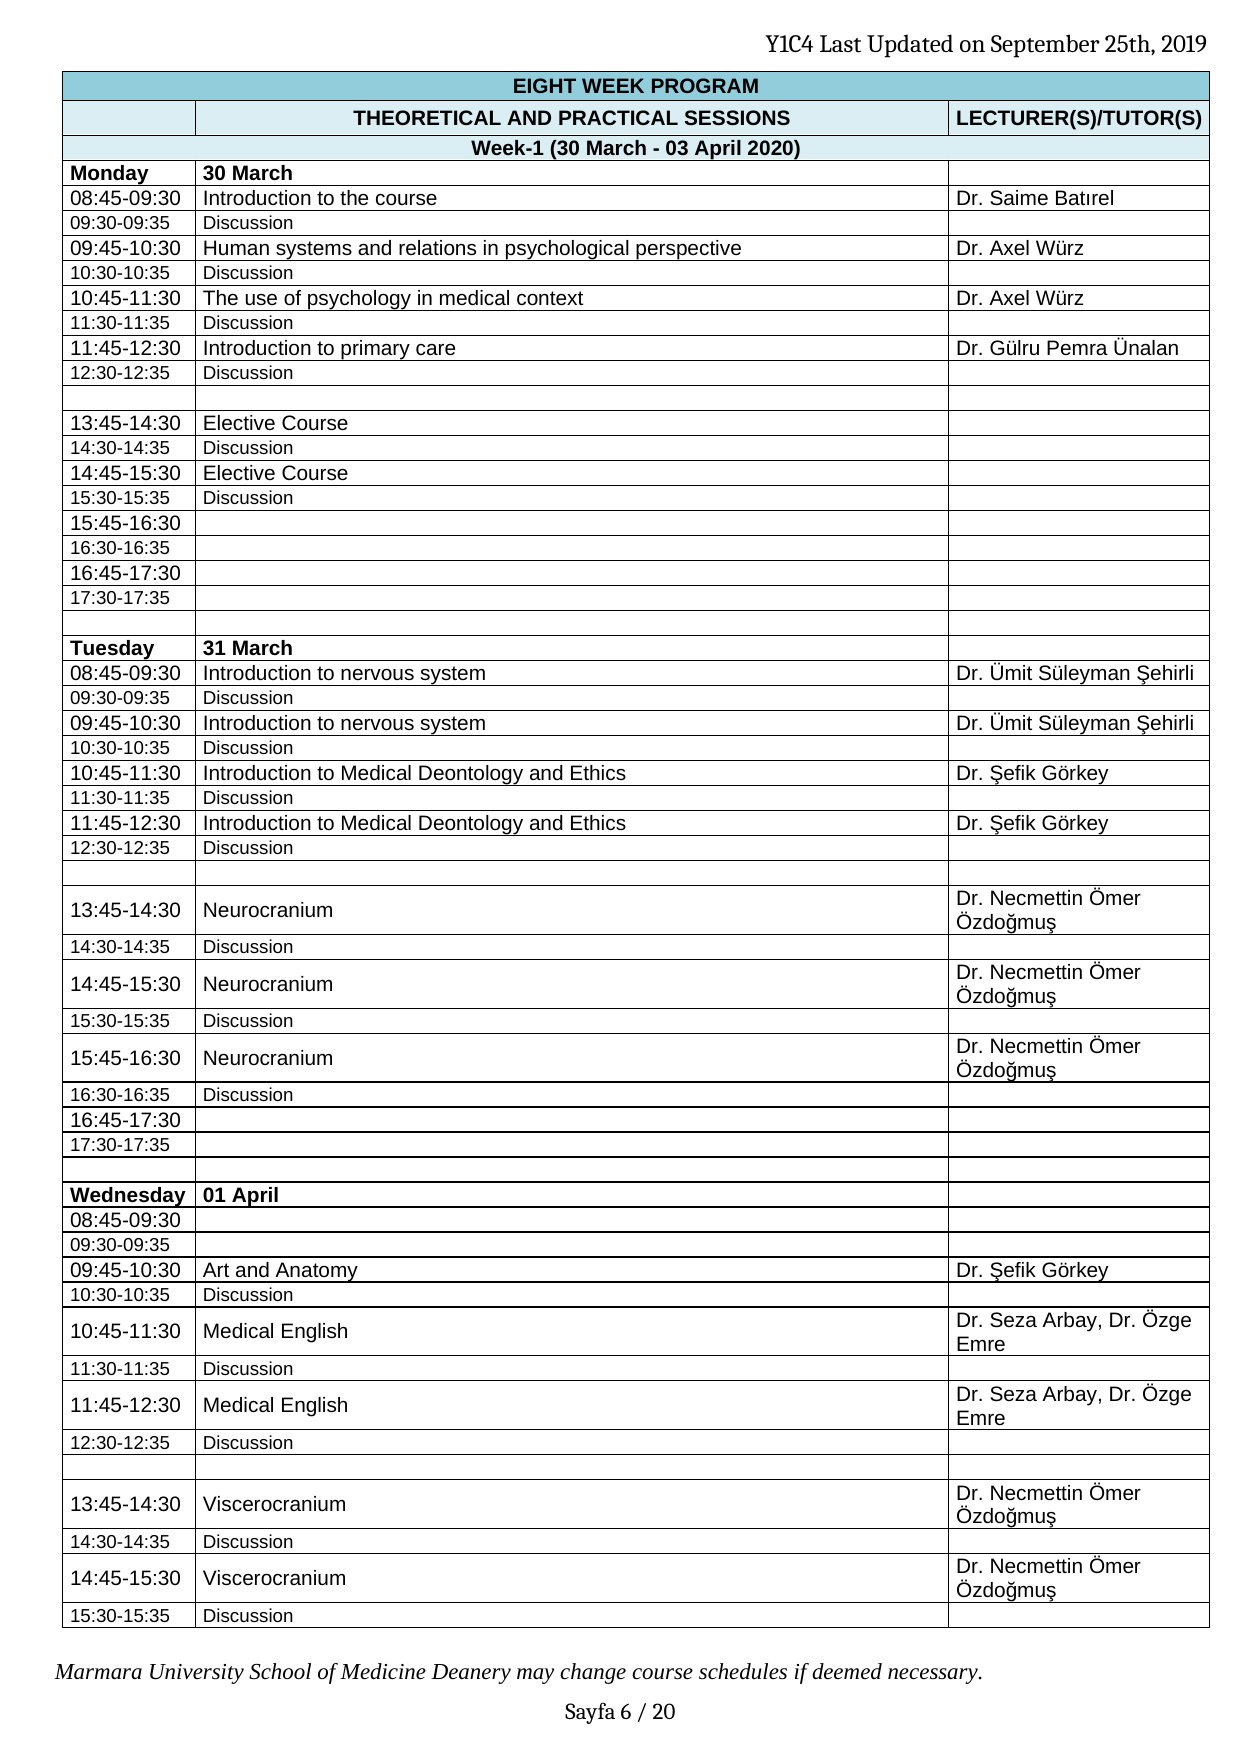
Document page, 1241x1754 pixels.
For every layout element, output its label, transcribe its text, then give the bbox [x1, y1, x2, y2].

table_cell 14:30-14:35 [63, 436, 195, 459]
table_cell Discussion [196, 1529, 948, 1553]
table_cell 10:30-10:35 [63, 736, 195, 759]
table_cell 17:30-17:35 [63, 1133, 195, 1156]
table_cell 16:30-16:35 [63, 1083, 195, 1106]
table_cell Discussion [196, 1430, 948, 1454]
table_cell 12:30-12:35 [63, 361, 195, 384]
table_cell [63, 101, 195, 134]
table_cell Tuesday [63, 636, 195, 659]
table_cell [949, 1529, 1209, 1553]
table_cell 11:45-12:30 [63, 1381, 195, 1429]
table_cell Art and Anatomy [196, 1258, 948, 1281]
table_cell 13:45-14:30 [63, 886, 195, 933]
table_cell 30 March [196, 161, 948, 184]
table_cell [949, 636, 1209, 659]
table_cell 14:45-15:30 [63, 960, 195, 1007]
table_cell [949, 161, 1209, 184]
table_cell [949, 261, 1209, 284]
table_cell [949, 1603, 1209, 1627]
table_cell [63, 1455, 195, 1479]
table_cell Discussion [196, 486, 948, 509]
table_cell Dr. Gülru Pemra Ünalan [949, 336, 1209, 359]
table_cell [949, 461, 1209, 484]
table_cell [949, 1009, 1209, 1032]
table_cell 11:30-11:35 [63, 311, 195, 334]
table_cell [196, 861, 948, 884]
table_header EIGHT WEEK PROGRAM [63, 72, 1209, 100]
table_cell [196, 1208, 948, 1231]
table_cell [949, 1083, 1209, 1106]
table_cell Dr. Axel Würz [949, 286, 1209, 309]
table_cell Discussion [196, 311, 948, 334]
table_cell Discussion [196, 261, 948, 284]
table_cell Neurocranium [196, 960, 948, 1007]
table_cell 15:30-15:35 [63, 1603, 195, 1627]
table_cell [949, 1233, 1209, 1256]
table_cell 12:30-12:35 [63, 836, 195, 859]
table_cell [949, 861, 1209, 884]
table_cell THEORETICAL AND PRACTICAL SESSIONS [196, 101, 948, 134]
table_cell 09:45-10:30 [63, 236, 195, 259]
table_cell Viscerocranium [196, 1554, 948, 1602]
table_cell [949, 436, 1209, 459]
table_cell Discussion [196, 1356, 948, 1380]
table_cell 14:30-14:35 [63, 1529, 195, 1553]
table_cell [949, 311, 1209, 334]
table_cell [949, 1133, 1209, 1156]
table_cell Discussion [196, 1009, 948, 1032]
table_cell 08:45-09:30 [63, 1208, 195, 1231]
table_cell 17:30-17:35 [63, 586, 195, 609]
table_cell Elective Course [196, 461, 948, 484]
table_cell [949, 411, 1209, 434]
table_cell 13:45-14:30 [63, 411, 195, 434]
table_cell [63, 611, 195, 634]
table_cell Dr. Şefik Görkey [949, 811, 1209, 834]
table_cell [196, 1133, 948, 1156]
table_cell Dr. Ümit Süleyman Şehirli [949, 661, 1209, 684]
table_cell 09:30-09:35 [63, 211, 195, 234]
table_cell [949, 686, 1209, 709]
table_cell [949, 561, 1209, 584]
table_cell 10:45-11:30 [63, 761, 195, 784]
table_cell Discussion [196, 1083, 948, 1106]
table_cell 10:45-11:30 [63, 1308, 195, 1355]
table_cell Viscerocranium [196, 1480, 948, 1528]
table_cell 09:45-10:30 [63, 1258, 195, 1281]
table_cell Discussion [196, 1603, 948, 1627]
table_cell The use of psychology in medical context [196, 286, 948, 309]
table_cell [949, 586, 1209, 609]
table_cell [949, 1183, 1209, 1206]
table_cell 11:30-11:35 [63, 1356, 195, 1380]
table_cell Introduction to nervous system [196, 661, 948, 684]
table_cell [63, 386, 195, 409]
table_cell [196, 1455, 948, 1479]
table_cell [949, 736, 1209, 759]
table_cell [949, 486, 1209, 509]
table_cell 12:30-12:35 [63, 1430, 195, 1454]
table_cell [196, 1108, 948, 1131]
table_cell Introduction to nervous system [196, 711, 948, 734]
table_cell Discussion [196, 211, 948, 234]
table_cell [949, 786, 1209, 809]
table_cell Medical English [196, 1308, 948, 1355]
table_cell [196, 611, 948, 634]
table_cell Wednesday [63, 1183, 195, 1206]
table_cell [949, 611, 1209, 634]
table_cell 15:30-15:35 [63, 1009, 195, 1032]
table_cell Discussion [196, 935, 948, 958]
table_cell 14:45-15:30 [63, 461, 195, 484]
table_cell Introduction to primary care [196, 336, 948, 359]
table_cell Medical English [196, 1381, 948, 1429]
table_cell [949, 1158, 1209, 1181]
table_cell [196, 586, 948, 609]
table_cell Dr. Seza Arbay, Dr. Özge Emre [949, 1308, 1209, 1355]
table_cell Discussion [196, 786, 948, 809]
table_cell [196, 1158, 948, 1181]
table_cell Dr. Axel Würz [949, 236, 1209, 259]
table_cell Discussion [196, 361, 948, 384]
table_cell [63, 1158, 195, 1181]
table_cell [949, 1283, 1209, 1306]
table_cell [949, 935, 1209, 958]
table_cell 10:30-10:35 [63, 261, 195, 284]
table_cell [196, 386, 948, 409]
table_cell [949, 511, 1209, 534]
table_cell 16:45-17:30 [63, 1108, 195, 1131]
table_cell 31 March [196, 636, 948, 659]
table_cell Week-1 (30 March - 03 April 2020) [63, 136, 1209, 159]
table_cell Introduction to Medical Deontology and Ethics [196, 761, 948, 784]
table_cell [196, 561, 948, 584]
table_cell 01 April [196, 1183, 948, 1206]
table_cell Dr. Saime Batırel [949, 186, 1209, 209]
table_cell [949, 211, 1209, 234]
table_cell 14:30-14:35 [63, 935, 195, 958]
table_cell Neurocranium [196, 1034, 948, 1081]
table_cell Human systems and relations in psychological perspective [196, 236, 948, 259]
table_cell [949, 386, 1209, 409]
table_cell [949, 836, 1209, 859]
table_cell [949, 361, 1209, 384]
table_cell Introduction to Medical Deontology and Ethics [196, 811, 948, 834]
table_cell Neurocranium [196, 886, 948, 933]
table_cell Dr. Şefik Görkey [949, 1258, 1209, 1281]
table_cell [949, 1430, 1209, 1454]
table_cell 11:45-12:30 [63, 336, 195, 359]
table_cell [196, 1233, 948, 1256]
table_cell Dr. Necmettin Ömer Özdoğmuş [949, 886, 1209, 933]
table_cell 10:30-10:35 [63, 1283, 195, 1306]
table_cell [196, 511, 948, 534]
table_cell 09:30-09:35 [63, 686, 195, 709]
table_cell 08:45-09:30 [63, 186, 195, 209]
table_cell [949, 1108, 1209, 1131]
table_cell Monday [63, 161, 195, 184]
table_cell 16:45-17:30 [63, 561, 195, 584]
table_cell Dr. Necmettin Ömer Özdoğmuş [949, 1034, 1209, 1081]
table_cell Discussion [196, 686, 948, 709]
table_cell [949, 1208, 1209, 1231]
table_cell [949, 1455, 1209, 1479]
table_cell 09:30-09:35 [63, 1233, 195, 1256]
table_cell Dr. Necmettin Ömer Özdoğmuş [949, 960, 1209, 1007]
table_cell [949, 1356, 1209, 1380]
table_cell Dr. Necmettin Ömer Özdoğmuş [949, 1480, 1209, 1528]
table_cell 15:30-15:35 [63, 486, 195, 509]
table_cell [63, 861, 195, 884]
table_cell 08:45-09:30 [63, 661, 195, 684]
table_cell [196, 536, 948, 559]
table_cell Discussion [196, 736, 948, 759]
table_cell Dr. Necmettin Ömer Özdoğmuş [949, 1554, 1209, 1602]
table_cell 13:45-14:30 [63, 1480, 195, 1528]
table_cell 09:45-10:30 [63, 711, 195, 734]
table_cell 11:45-12:30 [63, 811, 195, 834]
table_cell Discussion [196, 436, 948, 459]
table_cell Dr. Şefik Görkey [949, 761, 1209, 784]
table_cell 15:45-16:30 [63, 1034, 195, 1081]
table_cell Discussion [196, 1283, 948, 1306]
table_cell Introduction to the course [196, 186, 948, 209]
table_cell [949, 536, 1209, 559]
table_cell 10:45-11:30 [63, 286, 195, 309]
table_cell Dr. Seza Arbay, Dr. Özge Emre [949, 1381, 1209, 1429]
table_cell 11:30-11:35 [63, 786, 195, 809]
table_cell 16:30-16:35 [63, 536, 195, 559]
table_cell Elective Course [196, 411, 948, 434]
table_cell 14:45-15:30 [63, 1554, 195, 1602]
table_cell 15:45-16:30 [63, 511, 195, 534]
table_cell Discussion [196, 836, 948, 859]
table_cell Dr. Ümit Süleyman Şehirli [949, 711, 1209, 734]
table_cell LECTURER(S)/TUTOR(S) [949, 101, 1209, 134]
